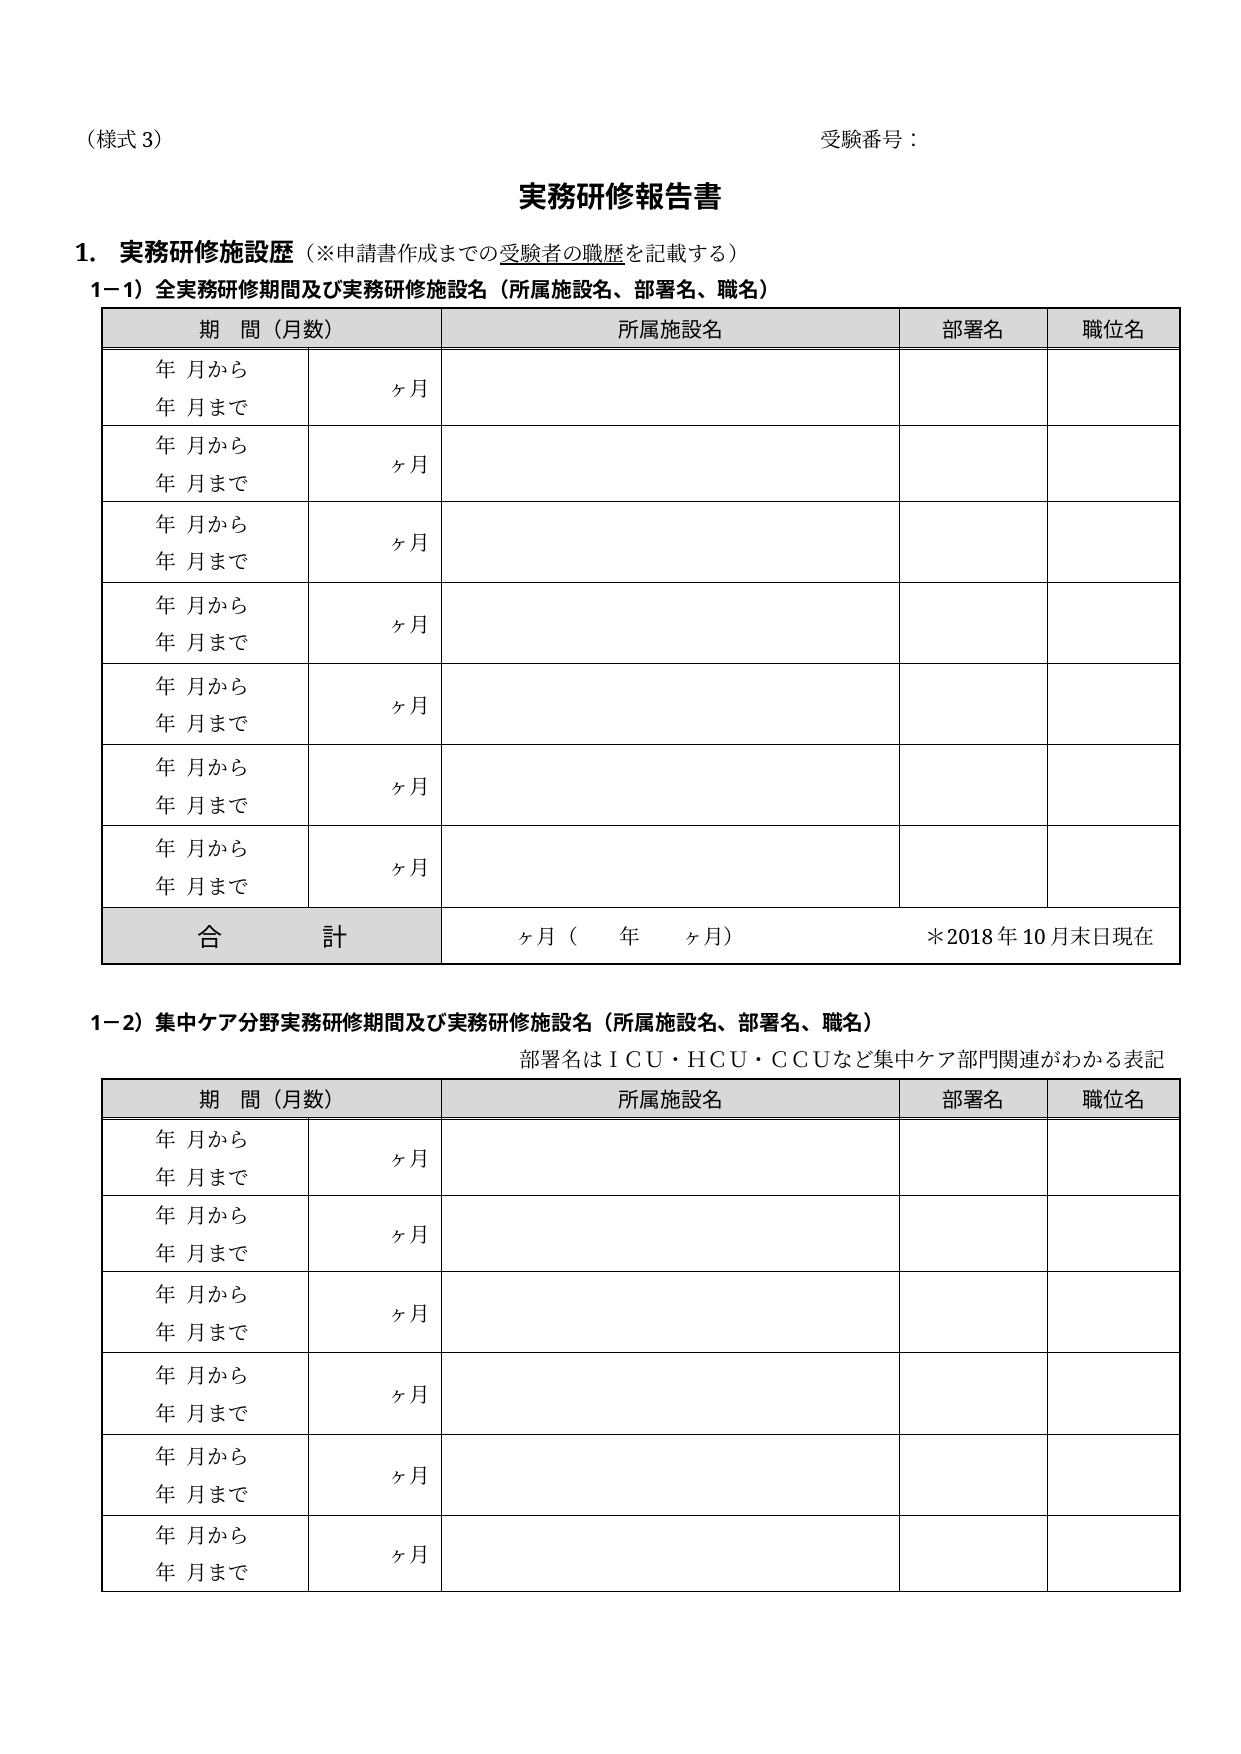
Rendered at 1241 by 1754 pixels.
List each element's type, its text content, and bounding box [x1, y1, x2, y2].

table_cell ヶ月（ 年 ヶ月） [442, 908, 899, 963]
table_cell 年 月から 年 月まで [103, 502, 308, 582]
table_header 期 間（月数） [103, 309, 441, 347]
text 実務研修報告書 [75, 157, 1165, 232]
table_cell 年 月から 年 月まで [103, 664, 308, 744]
table_header 職位名 [1048, 309, 1179, 347]
table_header 期 間（月数） [103, 1080, 441, 1117]
table_cell [1048, 745, 1179, 825]
table_cell [442, 426, 899, 501]
table_cell [1048, 826, 1179, 907]
text （様式3） 受験番号： [75, 119, 1165, 157]
table_cell ヶ月 [309, 350, 441, 425]
table_cell ヶ月 [309, 1196, 441, 1271]
table_cell [900, 350, 1047, 425]
table_cell [900, 426, 1047, 501]
table_cell ＊2018年10月末日現在 [900, 908, 1179, 963]
table_cell 年 月から 年 月まで [103, 1120, 308, 1195]
table_cell ヶ月 [309, 664, 441, 744]
table_cell [900, 583, 1047, 663]
table_cell [442, 745, 899, 825]
table_cell 年 月から 年 月まで [103, 1272, 308, 1352]
table_cell [900, 745, 1047, 825]
table_cell 年 月から 年 月まで [103, 1435, 308, 1514]
table_cell [900, 502, 1047, 582]
table_cell 年 月から 年 月まで [103, 1516, 308, 1591]
table_cell [1048, 1120, 1179, 1195]
table_cell ヶ月 [309, 1120, 441, 1195]
table_cell [442, 1516, 899, 1591]
table_cell ヶ月 [309, 745, 441, 825]
table_cell 年 月から 年 月まで [103, 1353, 308, 1433]
table_cell [442, 1196, 899, 1271]
table_header 部署名 [900, 309, 1047, 347]
table_cell [900, 664, 1047, 744]
table_header 職位名 [1048, 1080, 1179, 1117]
table_cell [900, 1516, 1047, 1591]
table_cell [1048, 1435, 1179, 1514]
table_cell ヶ月 [309, 826, 441, 907]
table_cell [1048, 1353, 1179, 1433]
table_cell [442, 1272, 899, 1352]
table_cell ヶ月 [309, 1435, 441, 1514]
table_cell [1048, 583, 1179, 663]
table_cell 年 月から 年 月まで [103, 745, 308, 825]
table_cell 年 月から 年 月まで [103, 426, 308, 501]
table_cell [442, 826, 899, 907]
table_cell [442, 1435, 899, 1514]
table_cell ヶ月 [309, 1353, 441, 1433]
table_cell [442, 664, 899, 744]
table_cell 年 月から 年 月まで [103, 1196, 308, 1271]
text 1－2）集中ケア分野実務研修期間及び実務研修施設名（所属施設名、部署名、職名） [90, 1002, 1165, 1040]
table_cell 年 月から 年 月まで [103, 826, 308, 907]
table_header 部署名 [900, 1080, 1047, 1117]
table_cell [1048, 1196, 1179, 1271]
table_cell [900, 1353, 1047, 1433]
table_header 所属施設名 [442, 309, 899, 347]
table_cell [1048, 502, 1179, 582]
table_cell 年 月から 年 月まで [103, 350, 308, 425]
table_cell [1048, 426, 1179, 501]
table_cell [900, 826, 1047, 907]
table_cell 合 計 [103, 908, 441, 963]
table_cell [442, 1353, 899, 1433]
table_cell [1048, 664, 1179, 744]
text 1－1）全実務研修期間及び実務研修施設名（所属施設名、部署名、職名） [90, 269, 1165, 307]
table_cell ヶ月 [309, 502, 441, 582]
table_cell [442, 502, 899, 582]
table_cell [442, 350, 899, 425]
table_cell ヶ月 [309, 583, 441, 663]
table_cell [900, 1120, 1047, 1195]
table_cell [1048, 1272, 1179, 1352]
table_cell [900, 1435, 1047, 1514]
table_cell [900, 1272, 1047, 1352]
table_cell [1048, 1516, 1179, 1591]
table_cell [442, 583, 899, 663]
table_header 所属施設名 [442, 1080, 899, 1117]
table_cell 年 月から 年 月まで [103, 583, 308, 663]
table_cell ヶ月 [309, 1516, 441, 1591]
table_cell [442, 1120, 899, 1195]
table_cell ヶ月 [309, 426, 441, 501]
table_cell ヶ月 [309, 1272, 441, 1352]
table_cell [900, 1196, 1047, 1271]
text 部署名はＩＣＵ・ＨＣＵ・ＣＣＵなど集中ケア部門関連がわかる表記 [75, 1040, 1165, 1077]
table_cell [1048, 350, 1179, 425]
list 実務研修施設歴（※申請書作成までの受験者の職歴を記載する） [75, 232, 1165, 269]
